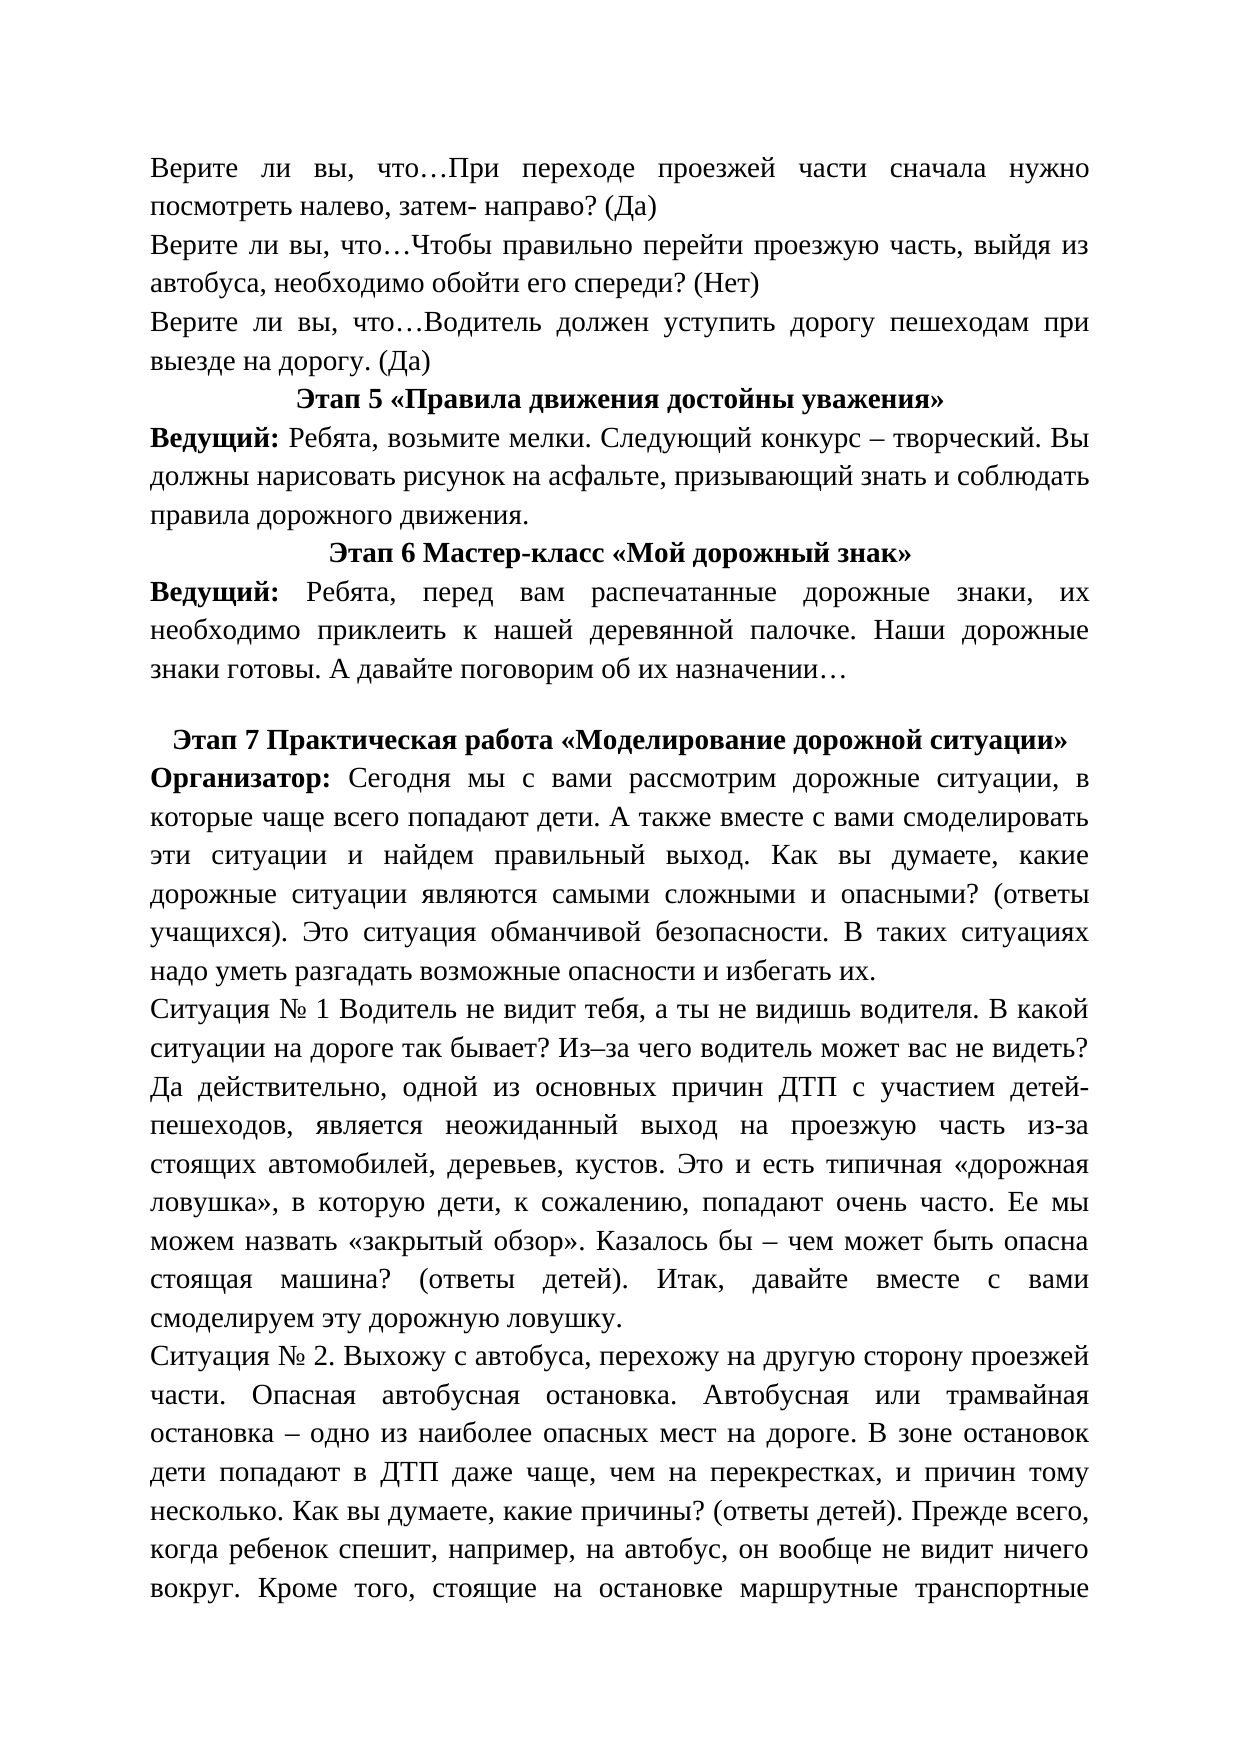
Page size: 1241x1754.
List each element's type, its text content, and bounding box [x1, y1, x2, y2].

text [150, 1338, 1090, 1603]
text Ситуация № 1 Водитель не видит тебя, а ты не видишь водителя. В какой ситуации на дороге так бывает? Из–за чего водитель может вас не видеть? Да действительно, одной из основных причин ДТП с участием детей- пешеходов, является неожиданный выход на проезжую часть из-за стоящих автомобилей, деревьев, кустов. Это и есть типичная «дорожная ловушка», в которую дети, к сожалению, попадают очень часто. Ее мы можем назвать «закрытый обзор». Казалось бы – чем может быть опасна стоящая машина? (ответы детей). Итак, давайте вместе с вами смоделируем эту дорожную ловушку. [150, 992, 1090, 1333]
text Верите ли вы, что…При переходе проезжей части сначала нужно посмотреть налево, затем- направо? (Да) [150, 150, 1090, 222]
text Ведущий: Ребята, возьмите мелки. Следующий конкурс – творческий. Вы должны нарисовать рисунок на асфальте, призывающий знать и соблюдать правила дорожного движения. [150, 420, 1090, 530]
text Этап 7 Практическая работа «Моделирование дорожной ситуации» [150, 722, 1090, 755]
text Верите ли вы, что…Водитель должен уступить дорогу пешеходам при выезде на дорогу. (Да) [150, 304, 1090, 376]
text Этап 6 Мастер-класс «Мой дорожный знак» [150, 535, 1090, 569]
text Организатор: Сегодня мы с вами рассмотрим дорожные ситуации, в которые чаще всего попадают дети. А также вместе с вами смоделировать эти ситуации и найдем правильный выход. Как вы думаете, какие дорожные ситуации являются самыми сложными и опасными? (ответы учащихся). Это ситуация обманчивой безопасности. В таких ситуациях надо уметь разгадать возможные опасности и избегать их. [150, 760, 1090, 987]
text Этап 5 «Правила движения достойны уважения» [150, 381, 1090, 415]
text Верите ли вы, что…Чтобы правильно перейти проезжую часть, выйдя из автобуса, необходимо обойти его спереди? (Нет) [150, 227, 1090, 299]
text Ведущий: Ребята, перед вам распечатанные дорожные знаки, их необходимо приклеить к нашей деревянной палочке. Наши дорожные знаки готовы. А давайте поговорим об их назначении… [150, 574, 1090, 684]
